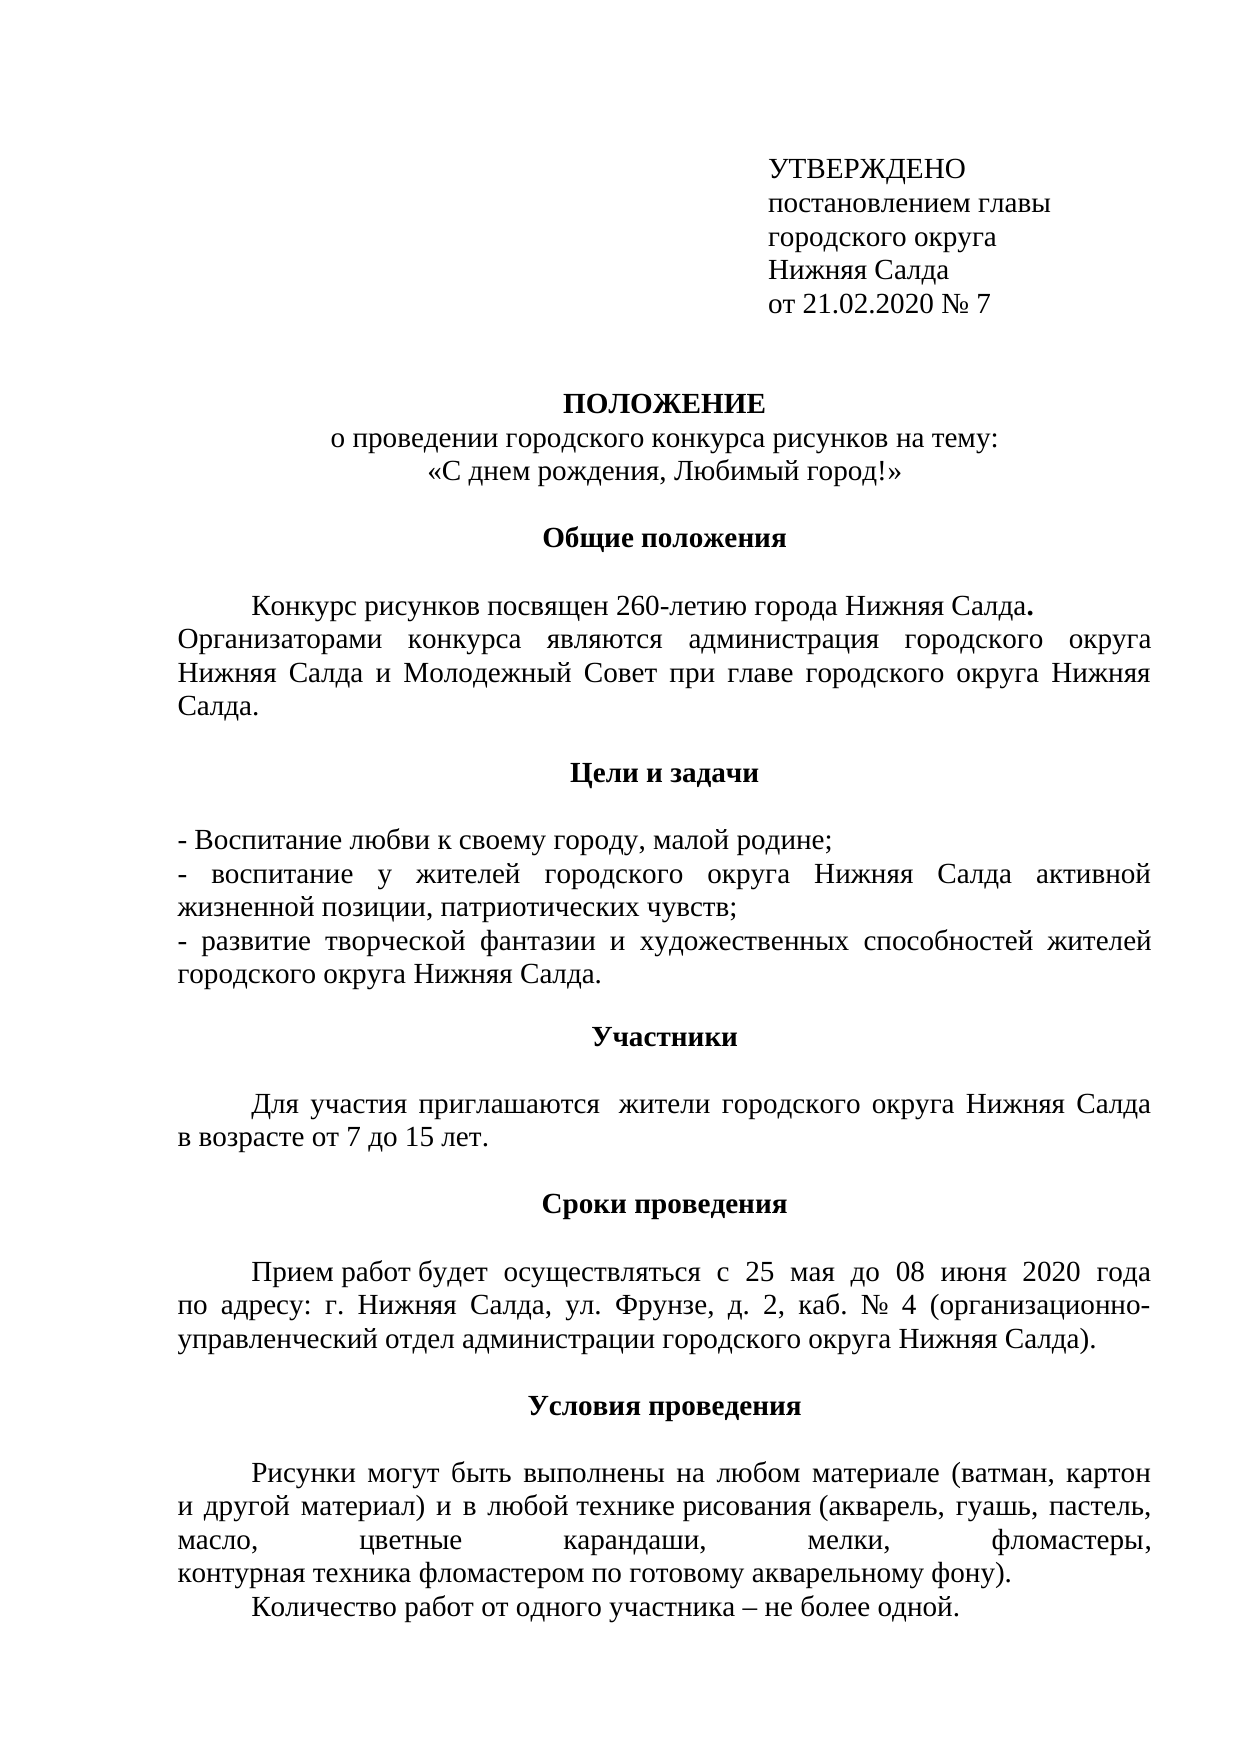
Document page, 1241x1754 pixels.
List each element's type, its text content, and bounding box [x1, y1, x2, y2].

text - Воспитание любви к своему городу, малой родине; [177, 822, 1152, 856]
text Нижняя Салда [177, 252, 1152, 286]
text городского округа [177, 219, 1152, 252]
text Общие положения [177, 521, 1152, 554]
text Организаторами конкурса являются администрация городского округа Нижняя Салда и Молодежный Совет при главе городского округа Нижняя Салда. [177, 621, 1152, 722]
text Количество работ от одного участника – не более одной. [177, 1589, 1152, 1623]
text - развитие творческой фантазии и художественных способностей жителей городского округа Нижняя Салда. [177, 923, 1152, 990]
text - воспитание у жителей городского округа Нижняя Салда активной жизненной позиции, патриотических чувств; [177, 856, 1152, 923]
text постановлением главы [177, 185, 1152, 219]
text Конкурс рисунков посвящен 260-летию города Нижняя Салда. [177, 588, 1152, 621]
text Для участия приглашаются жители городского округа Нижняя Салда в возрасте от 7 до 15 лет. [177, 1086, 1152, 1153]
text «С днем рождения, Любимый город!» [177, 453, 1152, 487]
text ПОЛОЖЕНИЕ [177, 386, 1152, 420]
text от 21.02.2020 № 7 [177, 286, 1152, 319]
text Прием работ будет осуществляться с 25 мая до 08 июня 2020 года по адресу: г. Нижняя Салда, ул. Фрунзе, д. 2, каб. № 4 (организационно-управленческий отдел администрации городского округа Нижняя Салда). [177, 1254, 1152, 1354]
text Цели и задачи [177, 755, 1152, 789]
text Условия проведения [177, 1388, 1152, 1421]
text УТВЕРЖДЕНО [177, 152, 1152, 185]
text о проведении городского конкурса рисунков на тему: [177, 420, 1152, 453]
text Участники [177, 1019, 1152, 1052]
text Сроки проведения [177, 1187, 1152, 1220]
text Рисунки могут быть выполнены на любом материале (ватман, картон и другой материал) и в любой технике рисования (акварель, гуашь, пастель, масло, цветные карандаши, мелки, фломастеры, контурная техника фломастером по готовому акварельному фону). [177, 1455, 1152, 1589]
